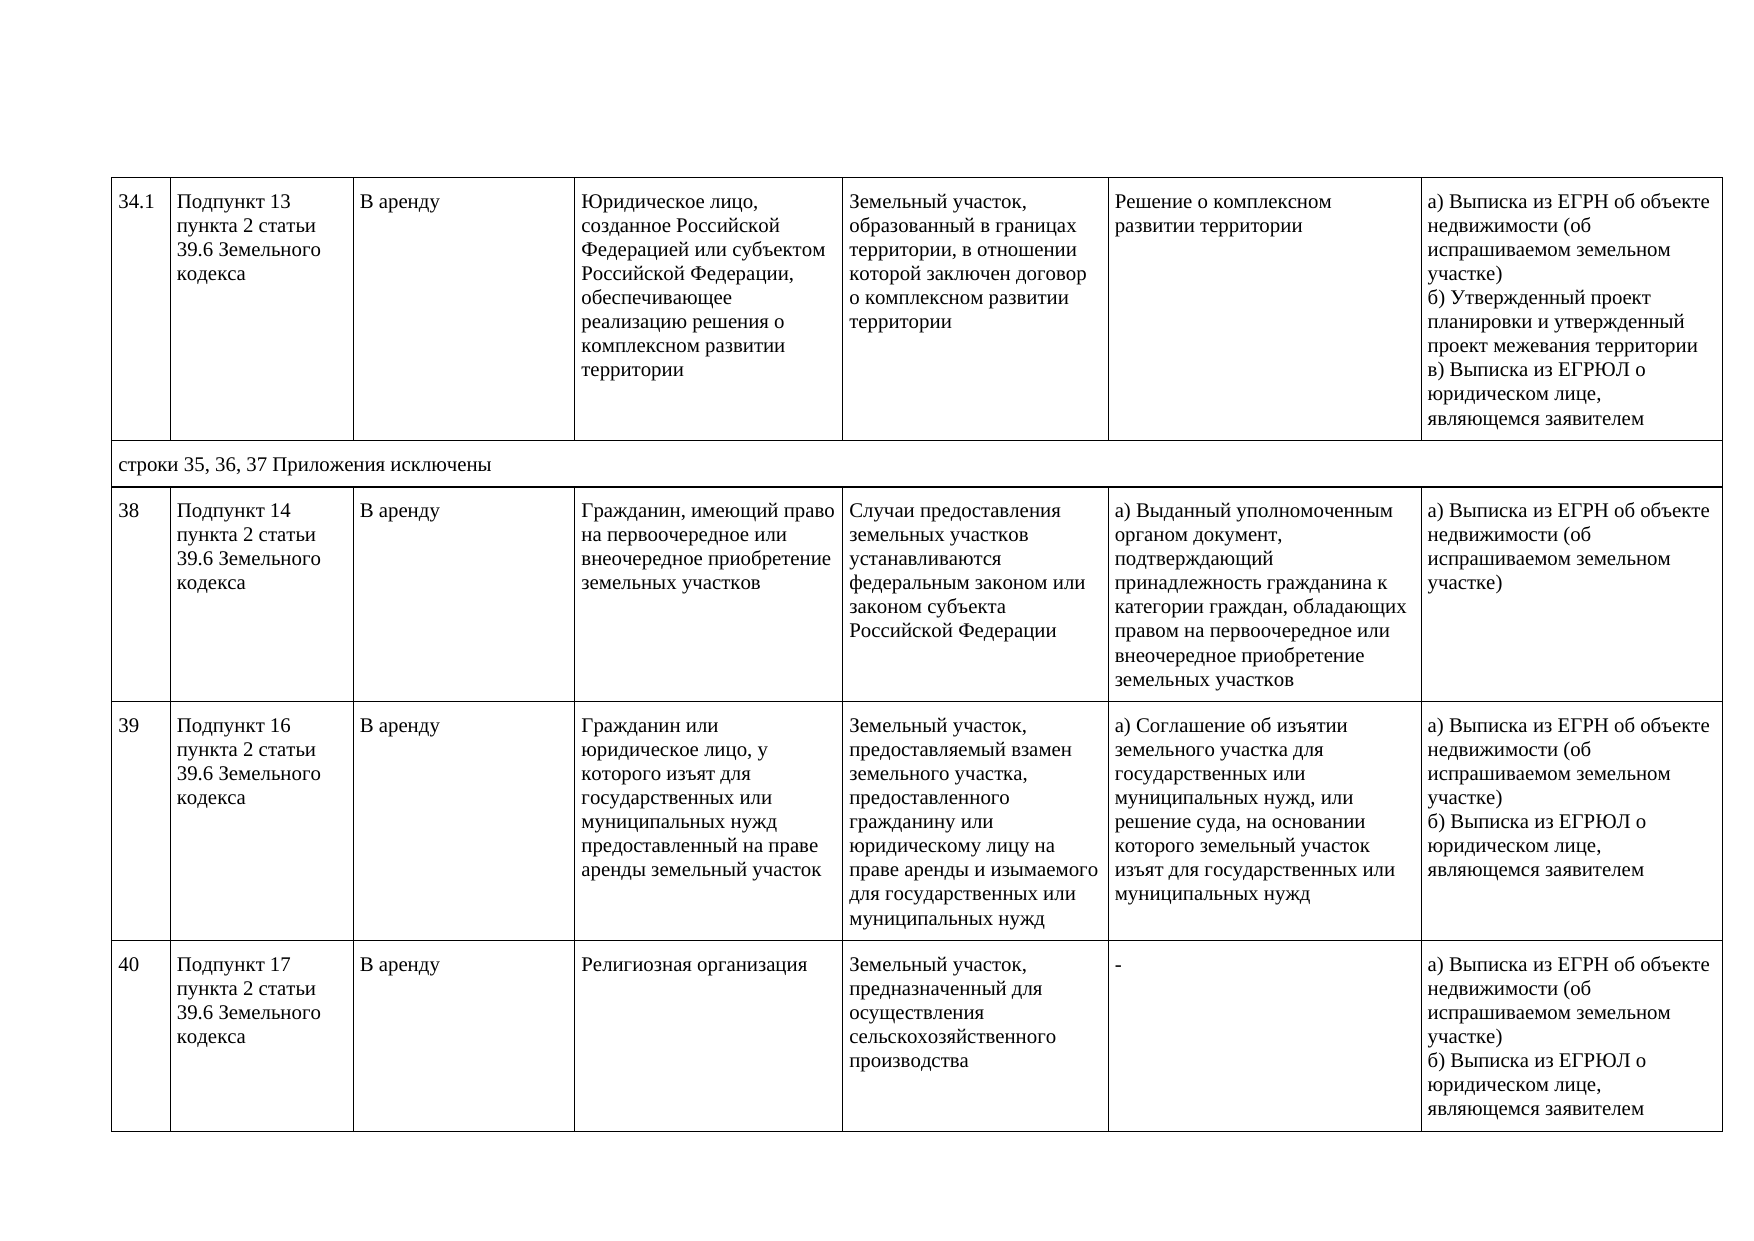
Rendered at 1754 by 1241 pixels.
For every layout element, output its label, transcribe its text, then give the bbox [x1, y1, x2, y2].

table_cell 39 [112, 702, 170, 940]
table_cell В аренду [354, 488, 574, 701]
table_cell В аренду [354, 178, 574, 440]
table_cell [171, 941, 353, 1131]
table_cell Решение о комплексном развитии территории [1109, 178, 1421, 440]
table_cell В аренду [354, 702, 574, 940]
table_cell Гражданин, имеющий право на первоочередное или внеочередное приобретение земельных участков [575, 488, 842, 701]
table_cell Земельный участок, предназначенный для осуществления сельскохозяйственного производства [843, 941, 1108, 1131]
table_cell Гражданин или юридическое лицо, у которого изъят для государственных или муниципальных нужд предоставленный на праве аренды земельный участок [575, 702, 842, 940]
table_cell 34.1 [112, 178, 170, 440]
table_cell а) Выданный уполномоченным органом документ, подтверждающий принадлежность гражданина к категории граждан, обладающих правом на первоочередное или внеочередное приобретение земельных участков [1109, 488, 1421, 701]
table_cell Подпункт 14 пункта 2 статьи 39.6 Земельного кодекса [171, 488, 353, 701]
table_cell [1422, 941, 1722, 1131]
table_cell Подпункт 16 пункта 2 статьи 39.6 Земельного кодекса [171, 702, 353, 940]
table_cell 38 [112, 488, 170, 701]
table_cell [1422, 178, 1722, 440]
table_cell Религиозная организация [575, 941, 842, 1131]
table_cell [171, 178, 353, 440]
table_cell а) Соглашение об изъятии земельного участка для государственных или муниципальных нужд, или решение суда, на основании которого земельный участок изъят для государственных или муниципальных нужд [1109, 702, 1421, 940]
table_cell строки 35, 36, 37 Приложения исключены [112, 441, 1722, 486]
table_cell а) Выписка из ЕГРН об объекте недвижимости (об испрашиваемом земельном участке) [1422, 488, 1722, 701]
table_cell Юридическое лицо, созданное Российской Федерацией или субъектом Российской Федерации, обеспечивающее реализацию решения о комплексном развитии территории [575, 178, 842, 440]
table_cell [843, 178, 1108, 440]
table_cell Земельный участок, предоставляемый взамен земельного участка, предоставленного гражданину или юридическому лицу на праве аренды и изымаемого для государственных или муниципальных нужд [843, 702, 1108, 940]
table_cell а) Выписка из ЕГРН об объекте недвижимости (об испрашиваемом земельном участке) б) Выписка из ЕГРЮЛ о юридическом лице, являющемся заявителем [1422, 702, 1722, 940]
table_cell 40 [112, 941, 170, 1131]
table_cell - [1109, 941, 1421, 1131]
table_cell В аренду [354, 941, 574, 1131]
table_cell Случаи предоставления земельных участков устанавливаются федеральным законом или законом субъекта Российской Федерации [843, 488, 1108, 701]
